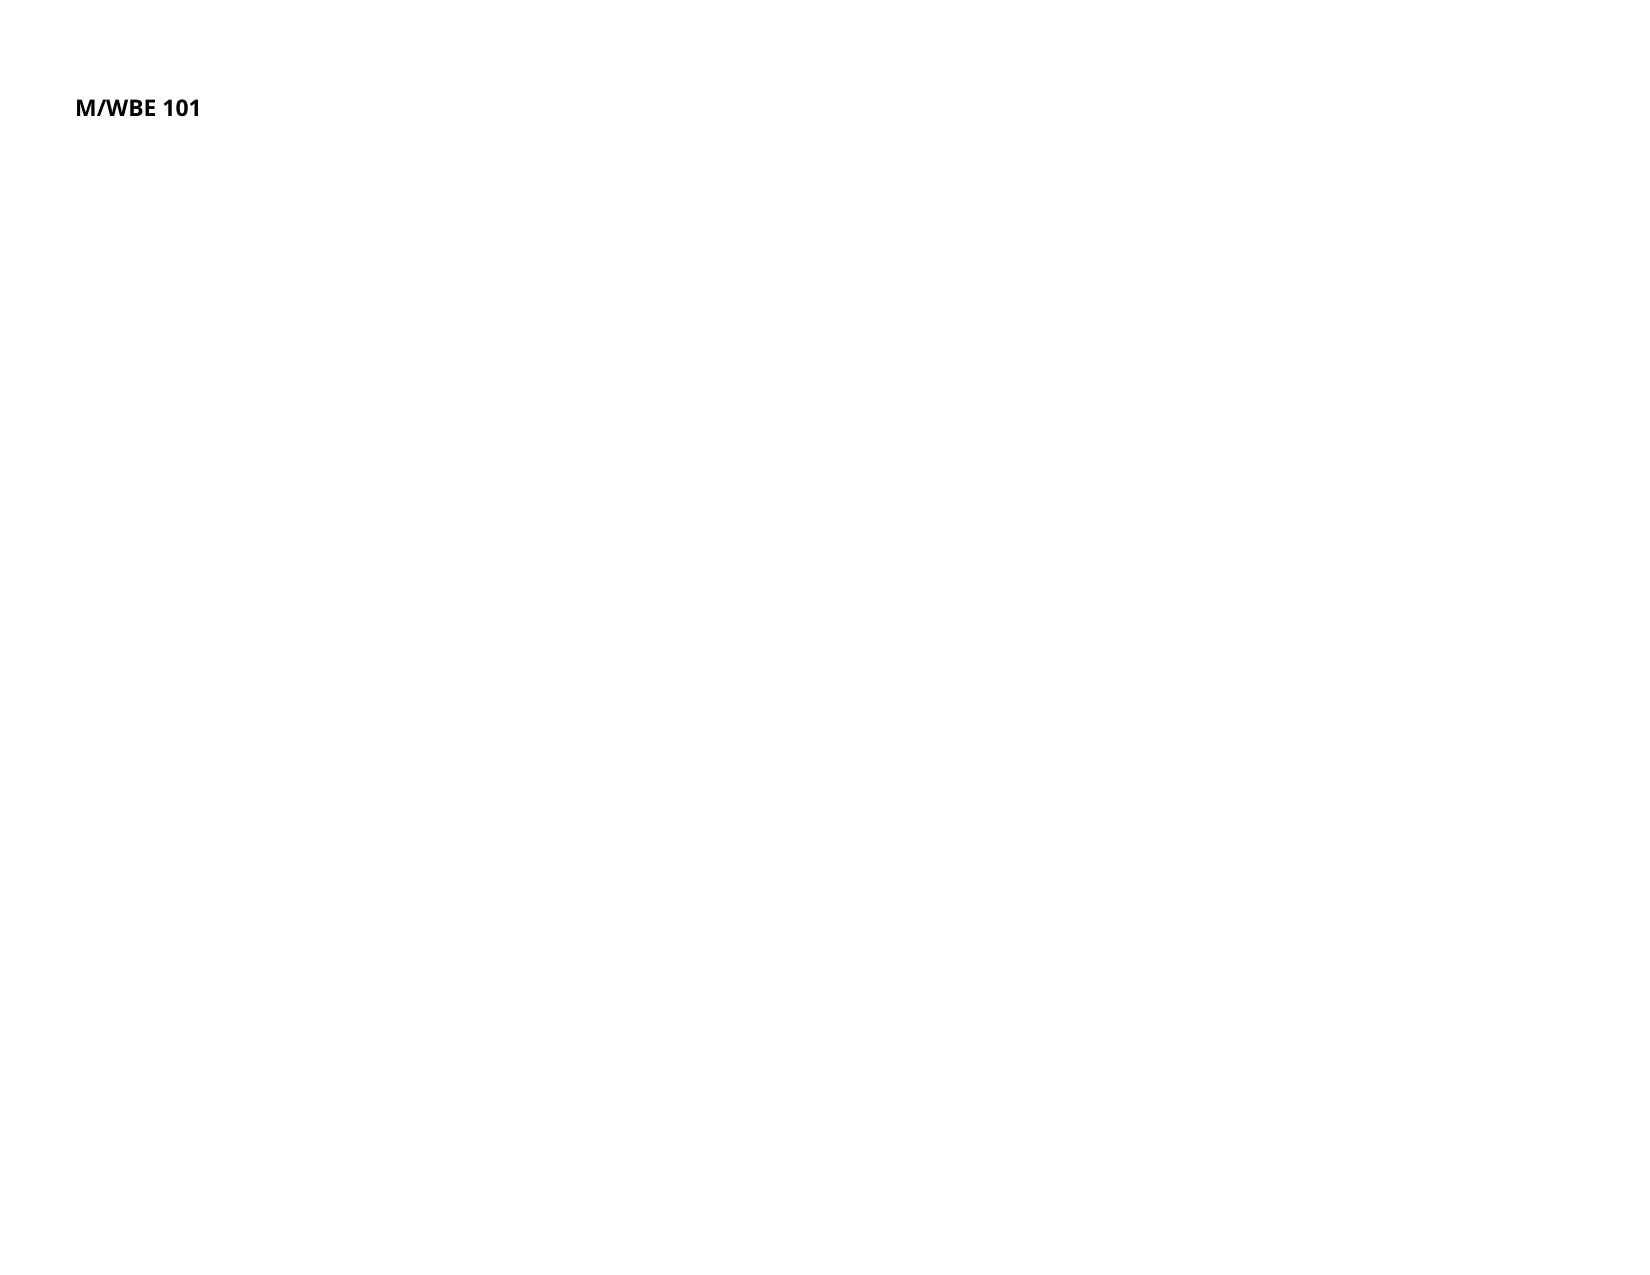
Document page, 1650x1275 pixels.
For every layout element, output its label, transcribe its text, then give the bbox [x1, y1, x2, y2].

text M/WBE 101 [75, 92, 1575, 124]
